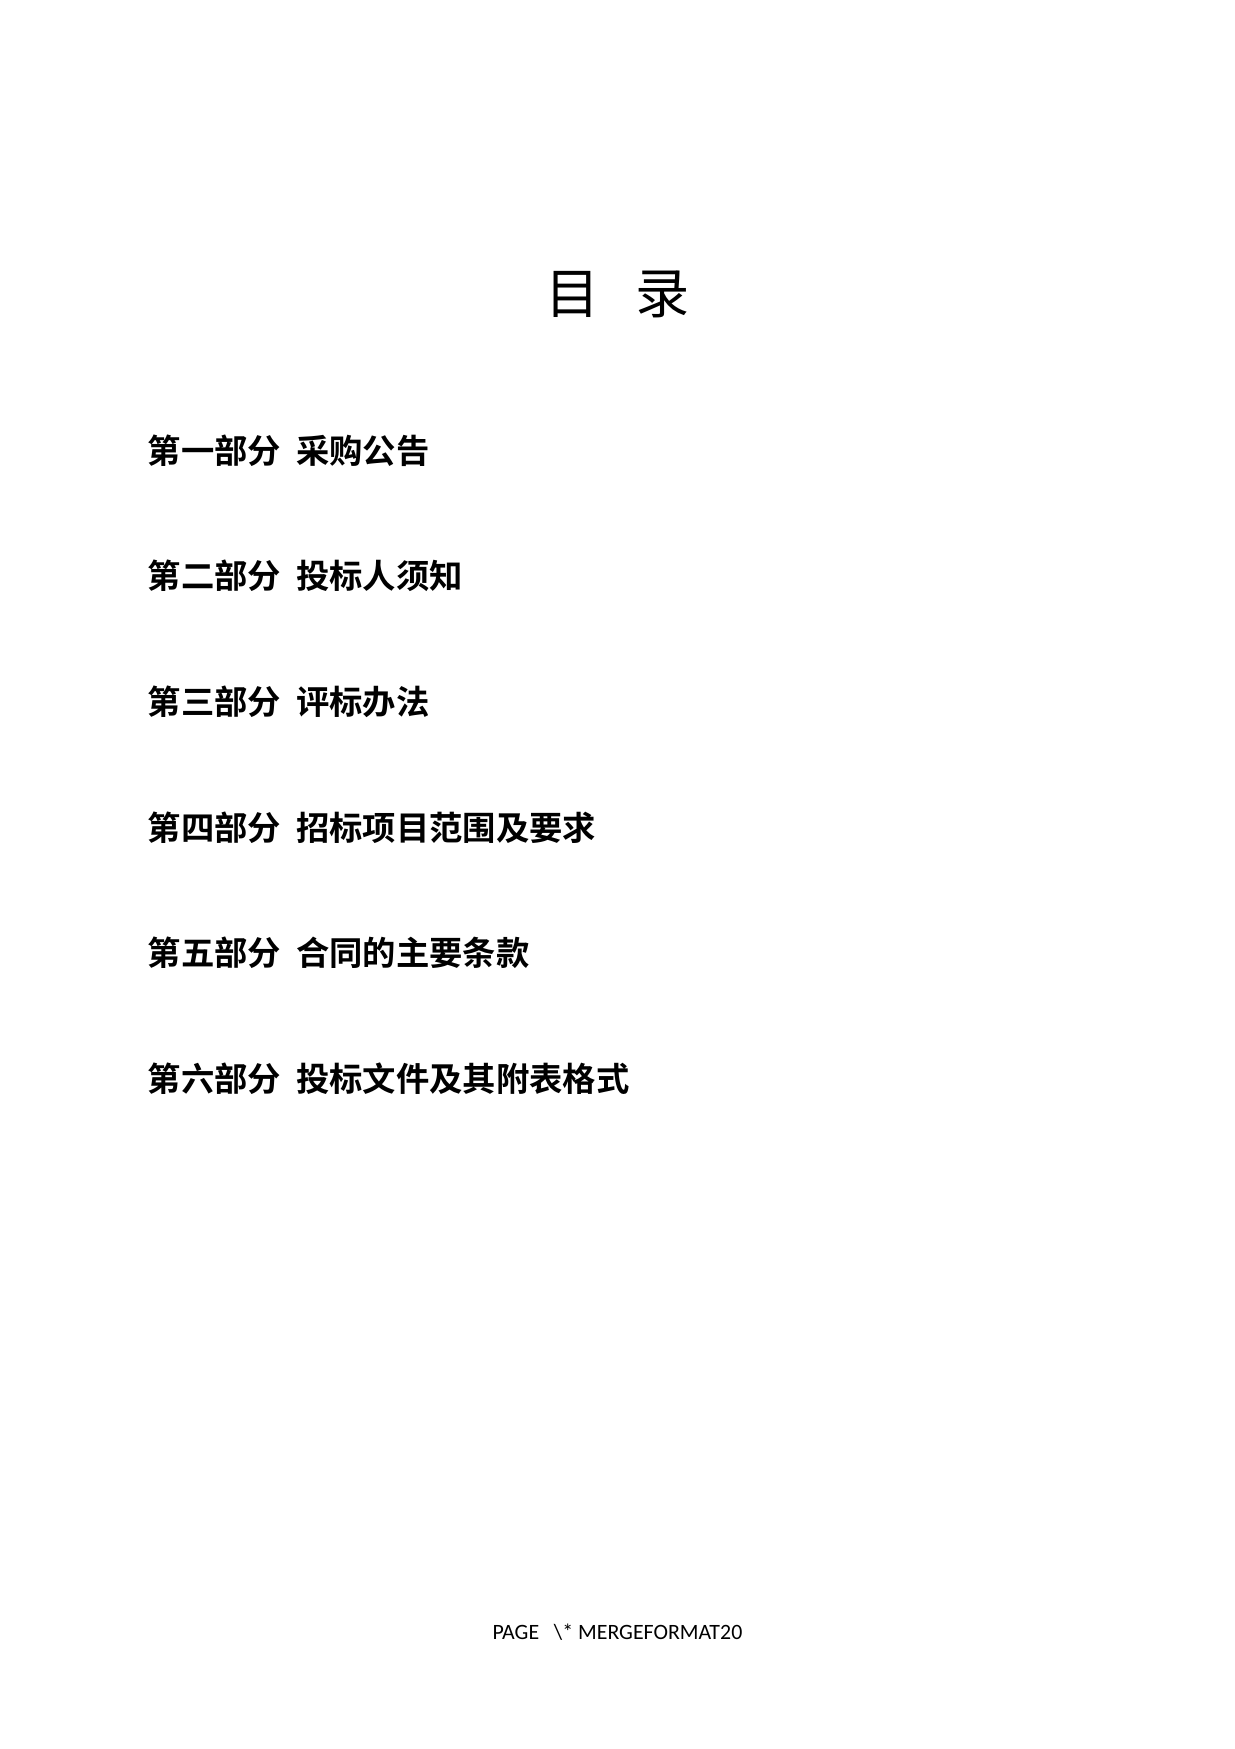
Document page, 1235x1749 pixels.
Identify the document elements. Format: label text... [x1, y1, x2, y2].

text 目 录 [148, 250, 1087, 329]
text 第一部分 采购公告 [148, 424, 1087, 473]
text 第六部分 投标文件及其附表格式 [148, 1052, 1087, 1101]
text 第二部分 投标人须知 [148, 550, 1087, 598]
text 第四部分 招标项目范围及要求 [148, 801, 1087, 849]
text 第五部分 合同的主要条款 [148, 927, 1087, 975]
text 第三部分 评标办法 [148, 676, 1087, 724]
